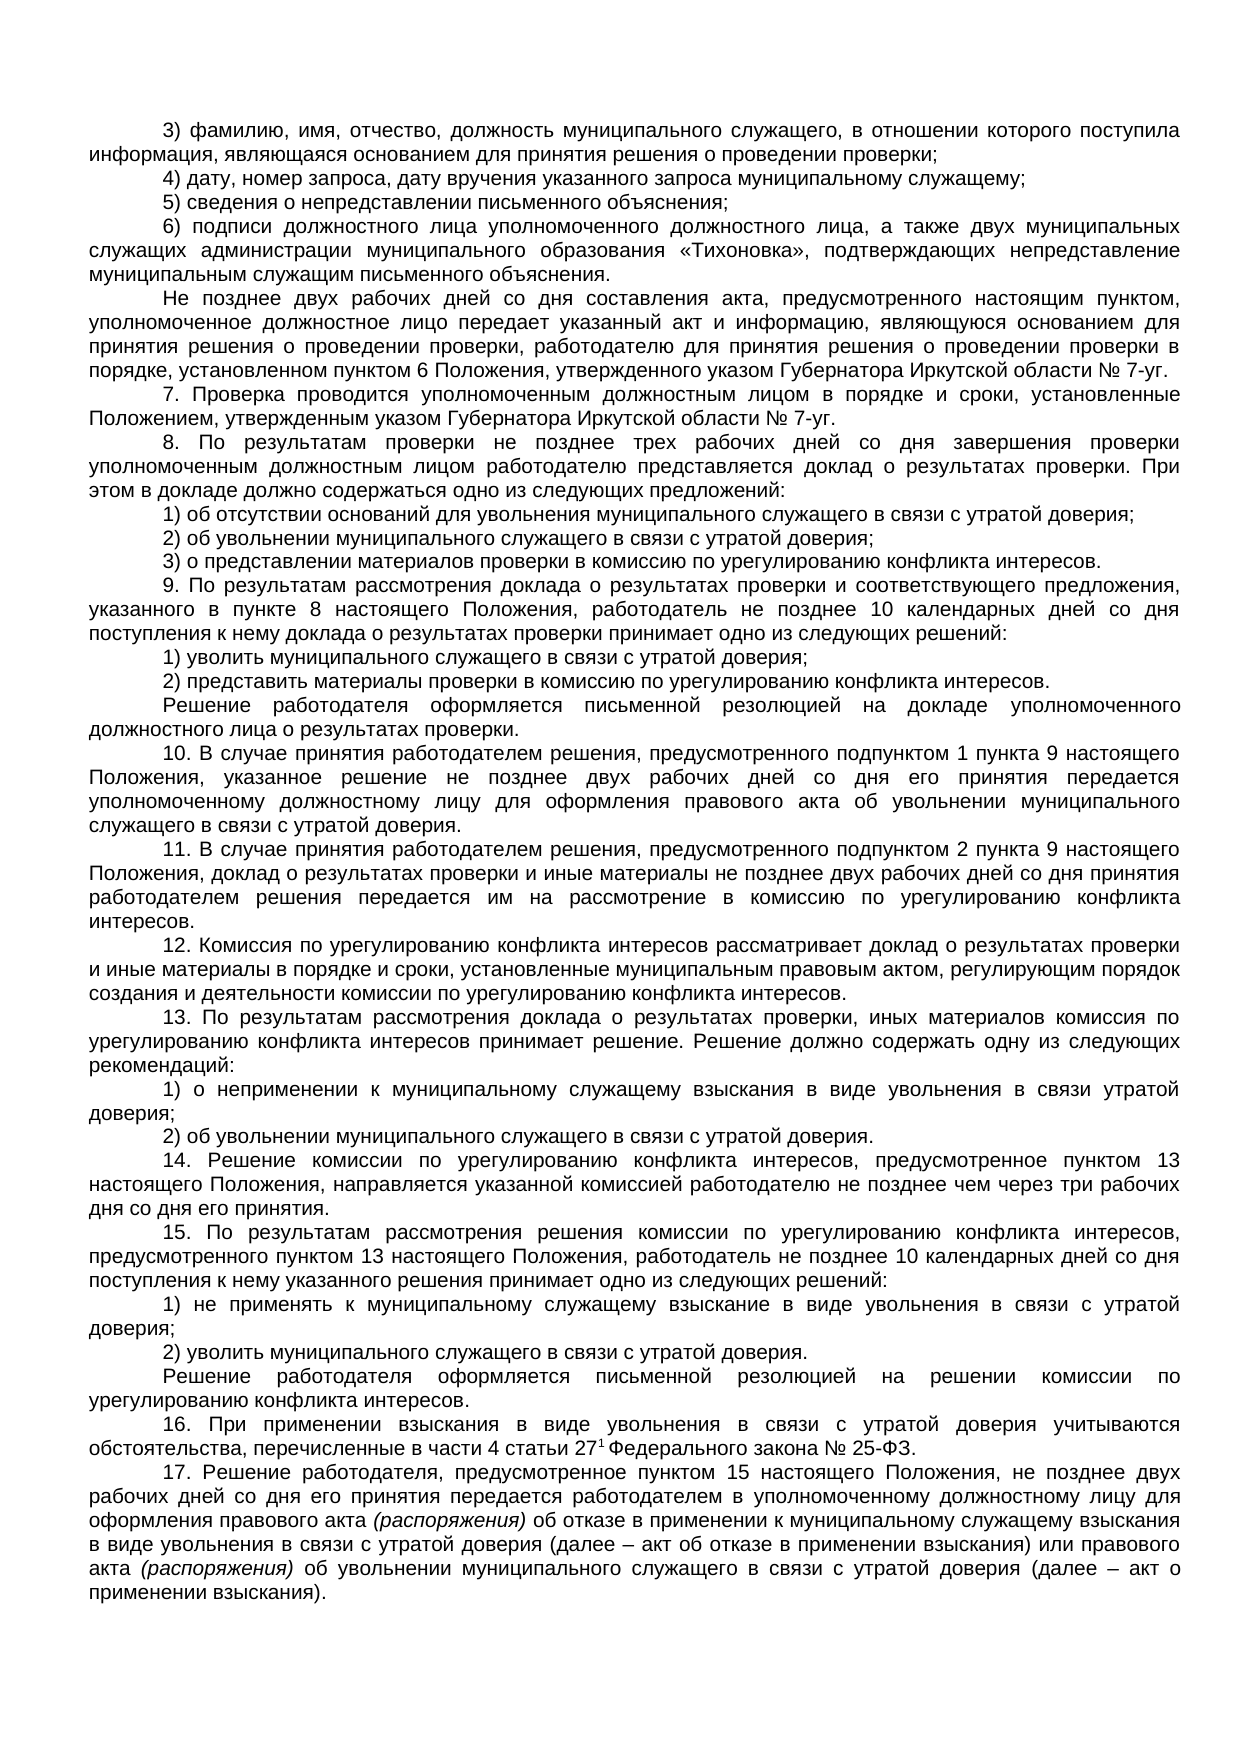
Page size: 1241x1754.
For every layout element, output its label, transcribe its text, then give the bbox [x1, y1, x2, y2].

text 2) уволить муниципального служащего в связи с утратой доверия. [89, 1340, 1181, 1364]
text 3) фамилию, имя, отчество, должность муниципального служащего, в отношении которого поступила информация, являющаяся основанием для принятия решения о проведении проверки; [89, 118, 1181, 166]
text 1) об отсутствии оснований для увольнения муниципального служащего в связи с утратой доверия; [89, 501, 1181, 525]
text 2) об увольнении муниципального служащего в связи с утратой доверия. [89, 1124, 1181, 1148]
text 9. По результатам рассмотрения доклада о результатах проверки и соответствующего предложения, указанного в пункте 8 настоящего Положения, работодатель не позднее 10 календарных дней со дня поступления к нему доклада о результатах проверки принимает одно из следующих решений: [89, 573, 1181, 645]
text 3) о представлении материалов проверки в комиссию по урегулированию конфликта интересов. [89, 549, 1181, 573]
text 10. В случае принятия работодателем решения, предусмотренного подпунктом 1 пункта 9 настоящего Положения, указанное решение не позднее двух рабочих дней со дня его принятия передается уполномоченному должностному лицу для оформления правового акта об увольнении муниципального служащего в связи с утратой доверия. [89, 741, 1181, 837]
text 1) о неприменении к муниципальному служащему взыскания в виде увольнения в связи утратой доверия; [89, 1076, 1181, 1124]
text 7. Проверка проводится уполномоченным должностным лицом в порядке и сроки, установленные Положением, утвержденным указом Губернатора Иркутской области № 7-уг. [89, 382, 1181, 429]
text 16. При применении взыскания в виде увольнения в связи с утратой доверия учитываются обстоятельства, перечисленные в части 4 статьи 271 Федерального закона № 25-ФЗ. [89, 1412, 1181, 1460]
text 11. В случае принятия работодателем решения, предусмотренного подпунктом 2 пункта 9 настоящего Положения, доклад о результатах проверки и иные материалы не позднее двух рабочих дней со дня принятия работодателем решения передается им на рассмотрение в комиссию по урегулированию конфликта интересов. [89, 837, 1181, 933]
text 15. По результатам рассмотрения решения комиссии по урегулированию конфликта интересов, предусмотренного пунктом 13 настоящего Положения, работодатель не позднее 10 календарных дней со дня поступления к нему указанного решения принимает одно из следующих решений: [89, 1220, 1181, 1292]
text 5) сведения о непредставлении письменного объяснения; [89, 190, 1181, 214]
text 2) представить материалы проверки в комиссию по урегулированию конфликта интересов. [89, 669, 1181, 693]
text 1) не применять к муниципальному служащему взыскание в виде увольнения в связи с утратой доверия; [89, 1292, 1181, 1340]
text 1) уволить муниципального служащего в связи с утратой доверия; [89, 645, 1181, 669]
text 2) об увольнении муниципального служащего в связи с утратой доверия; [89, 525, 1181, 549]
text Решение работодателя оформляется письменной резолюцией на докладе уполномоченного должностного лица о результатах проверки. [89, 693, 1181, 741]
text 12. Комиссия по урегулированию конфликта интересов рассматривает доклад о результатах проверки и иные материалы в порядке и сроки, установленные муниципальным правовым актом, регулирующим порядок создания и деятельности комиссии по урегулированию конфликта интересов. [89, 933, 1181, 1004]
text 17. Решение работодателя, предусмотренное пунктом 15 настоящего Положения, не позднее двух рабочих дней со дня его принятия передается работодателем в уполномоченному должностному лицу для оформления правового акта (распоряжения) об отказе в применении к муниципальному служащему взыскания в виде увольнения в связи с утратой доверия (далее – акт об отказе в применении взыскания) или правового акта (распоряжения) об увольнении муниципального служащего в связи с утратой доверия (далее – акт о применении взыскания). [89, 1460, 1181, 1603]
text Решение работодателя оформляется письменной резолюцией на решении комиссии по урегулированию конфликта интересов. [89, 1364, 1181, 1412]
text 8. По результатам проверки не позднее трех рабочих дней со дня завершения проверки уполномоченным должностным лицом работодателю представляется доклад о результатах проверки. При этом в докладе должно содержаться одно из следующих предложений: [89, 429, 1181, 501]
text 6) подписи должностного лица уполномоченного должностного лица, а также двух муниципальных служащих администрации муниципального образования «Тихоновка», подтверждающих непредставление муниципальным служащим письменного объяснения. [89, 214, 1181, 286]
text 14. Решение комиссии по урегулированию конфликта интересов, предусмотренное пунктом 13 настоящего Положения, направляется указанной комиссией работодателю не позднее чем через три рабочих дня со дня его принятия. [89, 1148, 1181, 1220]
text 4) дату, номер запроса, дату вручения указанного запроса муниципальному служащему; [89, 166, 1181, 190]
text 13. По результатам рассмотрения доклада о результатах проверки, иных материалов комиссия по урегулированию конфликта интересов принимает решение. Решение должно содержать одну из следующих рекомендаций: [89, 1004, 1181, 1076]
text Не позднее двух рабочих дней со дня составления акта, предусмотренного настоящим пунктом, уполномоченное должностное лицо передает указанный акт и информацию, являющуюся основанием для принятия решения о проведении проверки, работодателю для принятия решения о проведении проверки в порядке, установленном пунктом 6 Положения, утвержденного указом Губернатора Иркутской области № 7-уг. [89, 286, 1181, 382]
